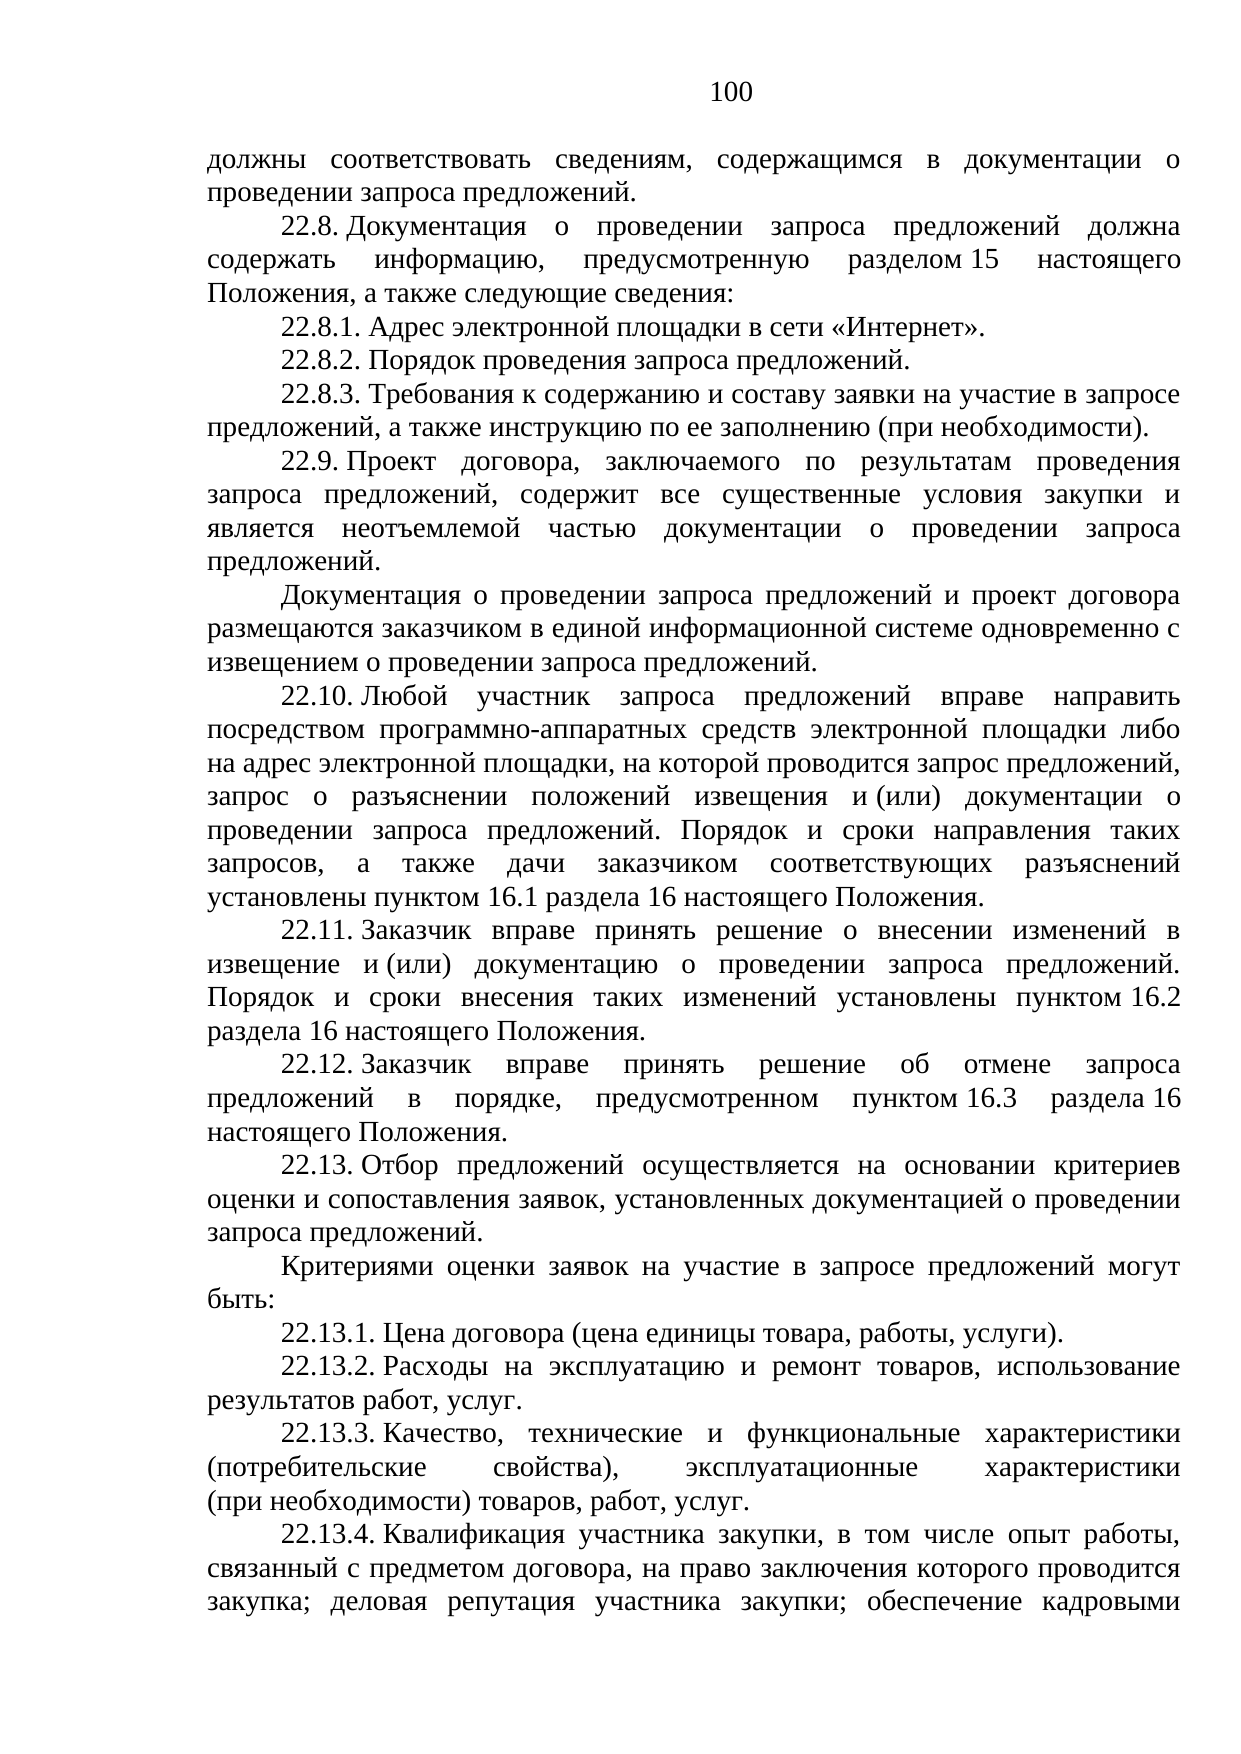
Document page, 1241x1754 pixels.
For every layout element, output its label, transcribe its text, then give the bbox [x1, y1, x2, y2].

text Документация о проведении запроса предложений и проект договора размещаются заказчиком в единой информационной системе одновременно с извещением о проведении запроса предложений. [207, 577, 1181, 678]
text 22.8.3. Требования к содержанию и составу заявки на участие в запросе предложений, а также инструкцию по ее заполнению (при необходимости). [207, 376, 1181, 443]
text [207, 141, 1181, 208]
text 22.8. Документация о проведении запроса предложений должна содержать информацию, предусмотренную разделом 15 настоящего Положения, а также следующие сведения: [207, 208, 1181, 309]
text 22.13. Отбор предложений осуществляется на основании критериев оценки и сопоставления заявок, установленных документацией о проведении запроса предложений. [207, 1147, 1181, 1248]
text 22.13.2. Расходы на эксплуатацию и ремонт товаров, использование результатов работ, услуг. [207, 1348, 1181, 1416]
text Критериями оценки заявок на участие в запросе предложений могут быть: [207, 1248, 1181, 1315]
text 22.12. Заказчик вправе принять решение об отмене запроса предложений в порядке, предусмотренном пунктом 16.3 раздела 16 настоящего Положения. [207, 1047, 1181, 1147]
text 22.11. Заказчик вправе принять решение о внесении изменений в извещение и (или) документацию о проведении запроса предложений. Порядок и сроки внесения таких изменений установлены пунктом 16.2 раздела 16 настоящего Положения. [207, 912, 1181, 1047]
text 22.13.1. Цена договора (цена единицы товара, работы, услуги). [207, 1315, 1181, 1348]
text 22.10. Любой участник запроса предложений вправе направить посредством программно-аппаратных средств электронной площадки либо на адрес электронной площадки, на которой проводится запрос предложений, запрос о разъяснении положений извещения и (или) документации о проведении запроса предложений. Порядок и сроки направления таких запросов, а также дачи заказчиком соответствующих разъяснений установлены пунктом 16.1 раздела 16 настоящего Положения. [207, 678, 1181, 912]
text 22.13.3. Качество, технические и функциональные характеристики (потребительские свойства), эксплуатационные характеристики (при необходимости) товаров, работ, услуг. [207, 1416, 1181, 1516]
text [207, 1516, 1181, 1617]
text 22.8.2. Порядок проведения запроса предложений. [207, 342, 1181, 376]
text 22.8.1. Адрес электронной площадки в сети «Интернет». [207, 309, 1181, 342]
text 22.9. Проект договора, заключаемого по результатам проведения запроса предложений, содержит все существенные условия закупки и является неотъемлемой частью документации о проведении запроса предложений. [207, 443, 1181, 577]
